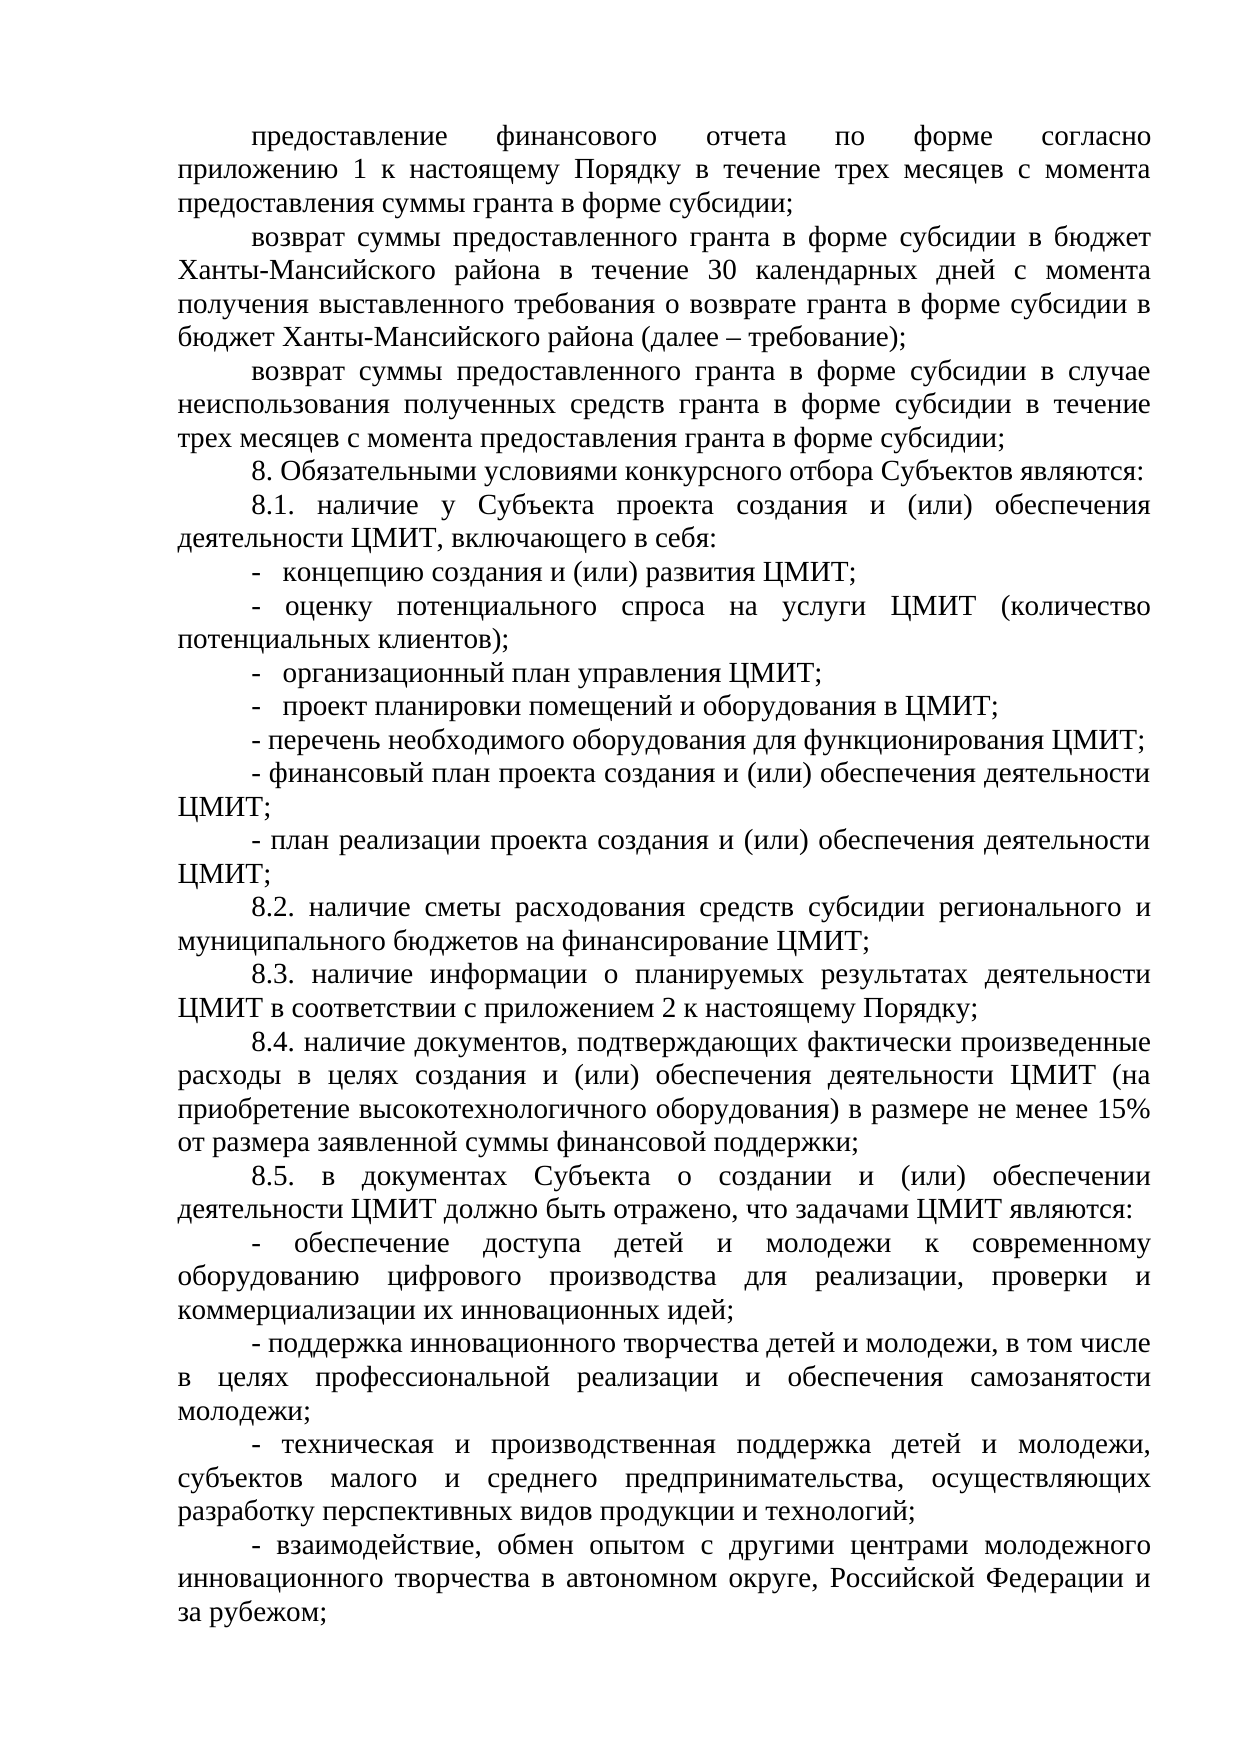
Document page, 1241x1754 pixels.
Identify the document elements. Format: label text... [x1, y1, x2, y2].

text 8.2. наличие сметы расходования средств субсидии регионального и муниципального бюджетов на финансирование ЦМИТ; [177, 889, 1152, 957]
text - оценку потенциального спроса на услуги ЦМИТ (количество потенциальных клиентов); [177, 588, 1152, 655]
text предоставление финансового отчета по форме согласно приложению 1 к настоящему Порядку в течение трех месяцев с момента предоставления суммы гранта в форме субсидии; [177, 118, 1152, 219]
text - перечень необходимого оборудования для функционирования ЦМИТ; [177, 722, 1152, 755]
text - обеспечение доступа детей и молодежи к современному оборудованию цифрового производства для реализации, проверки и коммерциализации их инновационных идей; [177, 1225, 1152, 1326]
text 8. Обязательными условиями конкурсного отбора Субъектов являются: [177, 453, 1152, 487]
text - план реализации проекта создания и (или) обеспечения деятельности ЦМИТ; [177, 822, 1152, 889]
text - проект планировки помещений и оборудования в ЦМИТ; [177, 688, 1152, 722]
text - техническая и производственная поддержка детей и молодежи, субъектов малого и среднего предпринимательства, осуществляющих разработку перспективных видов продукции и технологий; [177, 1426, 1152, 1527]
text - поддержка инновационного творчества детей и молодежи, в том числе в целях профессиональной реализации и обеспечения самозанятости молодежи; [177, 1326, 1152, 1426]
text 8.1. наличие у Субъекта проекта создания и (или) обеспечения деятельности ЦМИТ, включающего в себя: [177, 487, 1152, 554]
text - взаимодействие, обмен опытом с другими центрами молодежного инновационного творчества в автономном округе, Российской Федерации и за рубежом; [177, 1527, 1152, 1627]
text возврат суммы предоставленного гранта в форме субсидии в бюджет Ханты-Мансийского района в течение 30 календарных дней с момента получения выставленного требования о возврате гранта в форме субсидии в бюджет Ханты-Мансийского района (далее – требование); [177, 219, 1152, 353]
text - финансовый план проекта создания и (или) обеспечения деятельности ЦМИТ; [177, 755, 1152, 822]
text - организационный план управления ЦМИТ; [177, 655, 1152, 688]
text 8.3. наличие информации о планируемых результатах деятельности ЦМИТ в соответствии с приложением 2 к настоящему Порядку; [177, 957, 1152, 1024]
text - концепцию создания и (или) развития ЦМИТ; [177, 554, 1152, 588]
text возврат суммы предоставленного гранта в форме субсидии в случае неиспользования полученных средств гранта в форме субсидии в течение трех месяцев с момента предоставления гранта в форме субсидии; [177, 353, 1152, 453]
text 8.5. в документах Субъекта о создании и (или) обеспечении деятельности ЦМИТ должно быть отражено, что задачами ЦМИТ являются: [177, 1158, 1152, 1225]
text 8.4. наличие документов, подтверждающих фактически произведенные расходы в целях создания и (или) обеспечения деятельности ЦМИТ (на приобретение высокотехнологичного оборудования) в размере не менее 15% от размера заявленной суммы финансовой поддержки; [177, 1024, 1152, 1158]
